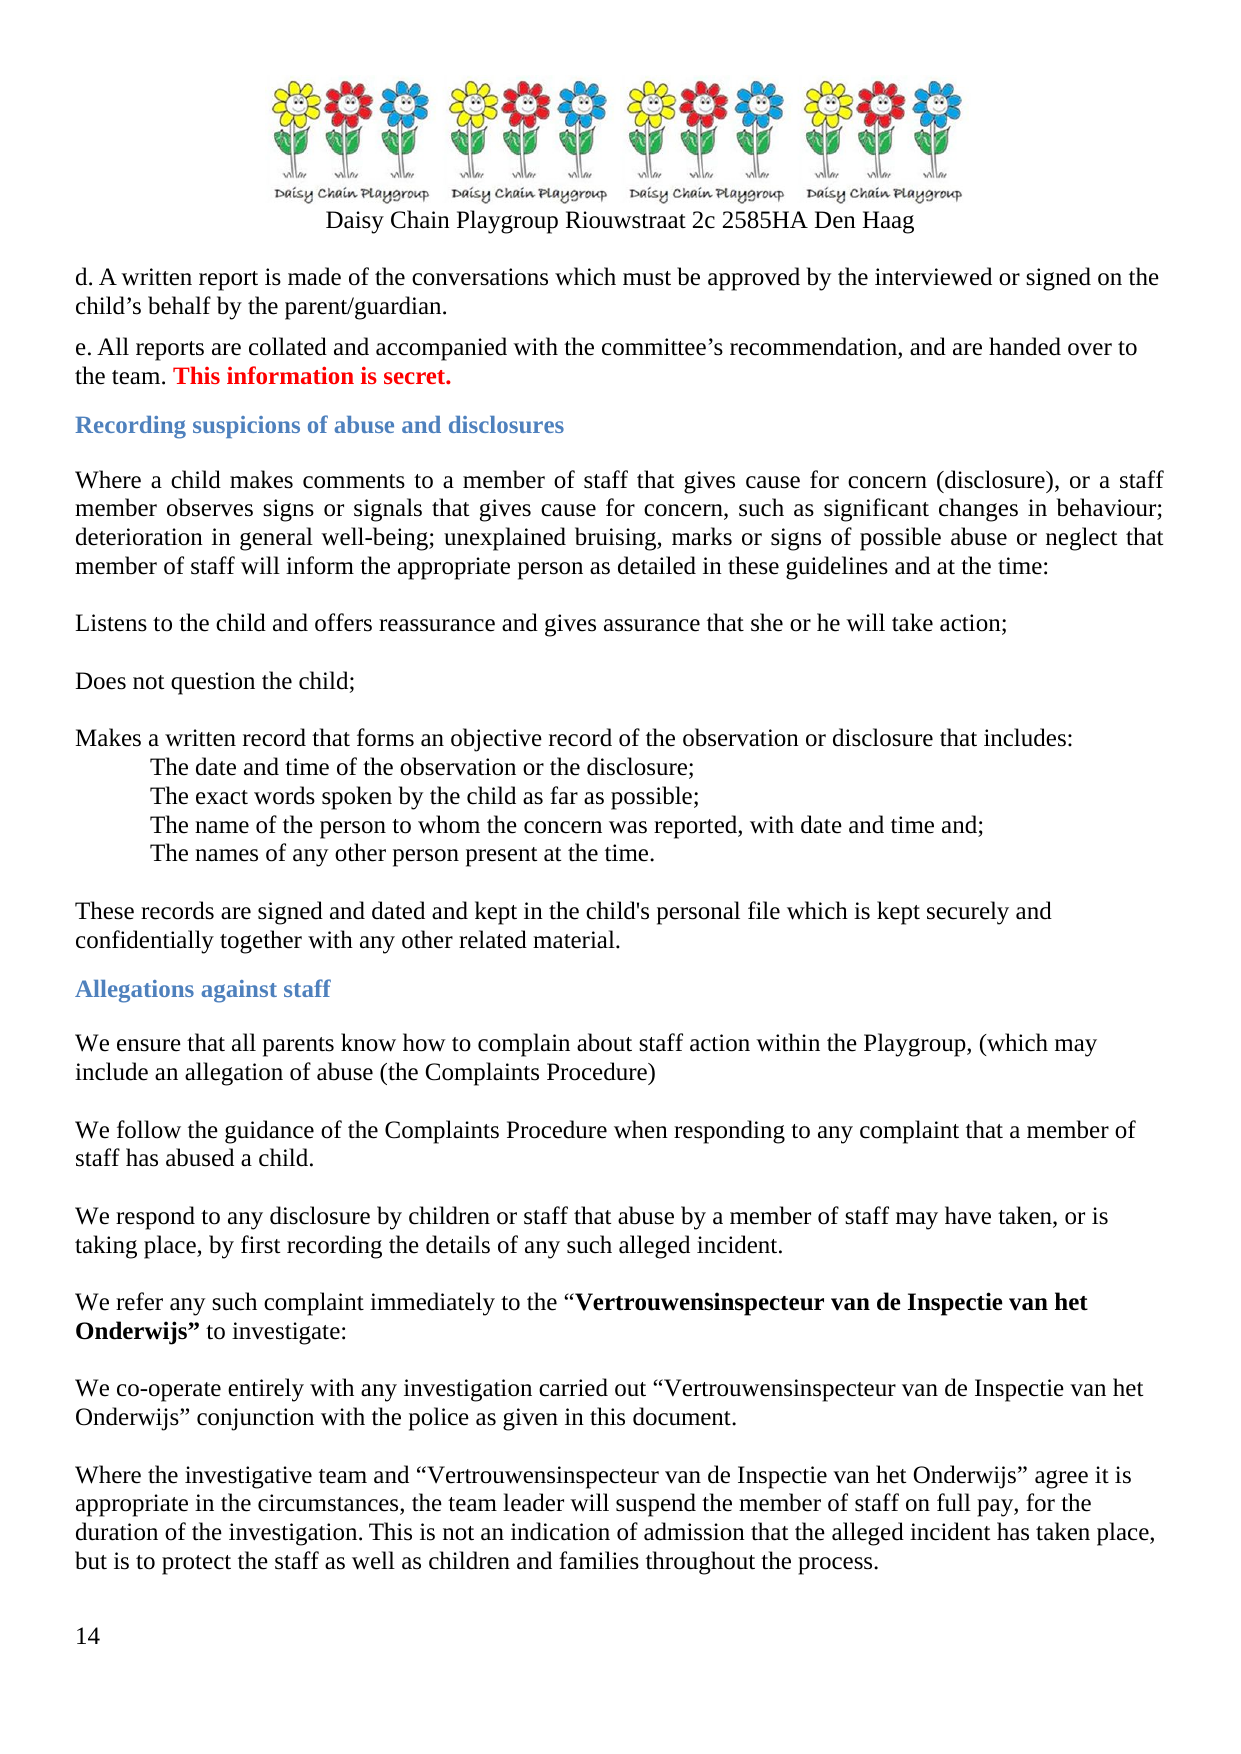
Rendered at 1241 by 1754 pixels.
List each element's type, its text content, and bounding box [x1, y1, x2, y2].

text Where a child makes comments to a member of staff that gives cause for concern (disclosure), or a staff member observes signs or signals that gives cause for concern, such as significant changes in behaviour; deterioration in general well-being; unexplained bruising, marks or signs of possible abuse or neglect that member of staff will inform the appropriate person as detailed in these guidelines and at the time: [75, 465, 1165, 580]
text Where the investigative team and “Vertrouwensinspecteur van de Inspectie van het Onderwijs” agree it is appropriate in the circumstances, the team leader will suspend the member of staff on full pay, for the duration of the investigation. This is not an indication of admission that the alleged incident has taken place, but is to protect the staff as well as children and families throughout the process. [75, 1460, 1165, 1575]
text The date and time of the observation or the disclosure; [150, 752, 1165, 781]
text The exact words spoken by the child as far as possible; [150, 781, 1165, 810]
text We follow the guidance of the Complaints Procedure when responding to any complaint that a member of staff has abused a child. [75, 1115, 1165, 1172]
text The names of any other person present at the time. [150, 838, 1165, 867]
picture [265, 75, 975, 205]
text These records are signed and dated and kept in the child's personal file which is kept securely and confidentially together with any other related material. [75, 896, 1165, 953]
subtitle Recording suspicions of abuse and disclosures [75, 411, 1165, 439]
text We refer any such complaint immediately to the “Vertrouwensinspecteur van de Inspectie van het Onderwijs” to investigate: [75, 1287, 1165, 1345]
text Listens to the child and offers reassurance and gives assurance that she or he will take action; [75, 608, 1165, 637]
text Does not question the child; [75, 666, 1165, 695]
text We respond to any disclosure by children or staff that abuse by a member of staff may have taken, or is taking place, by first recording the details of any such alleged incident. [75, 1201, 1165, 1258]
text Makes a written record that forms an objective record of the observation or disclosure that includes: [75, 723, 1165, 752]
text We co-operate entirely with any investigation carried out “Vertrouwensinspecteur van de Inspectie van het Onderwijs” conjunction with the police as given in this document. [75, 1373, 1165, 1431]
subtitle Allegations against staff [75, 974, 1165, 1003]
text The name of the person to whom the concern was reported, with date and time and; [150, 810, 1165, 838]
text d. A written report is made of the conversations which must be approved by the interviewed or signed on the child’s behalf by the parent/guardian. [75, 262, 1165, 320]
text We ensure that all parents know how to complain about staff action within the Playgroup, (which may include an allegation of abuse (the Complaints Procedure) [75, 1028, 1165, 1086]
text e. All reports are collated and accompanied with the committee’s recommendation, and are handed over to the team. This information is secret. [75, 332, 1165, 390]
